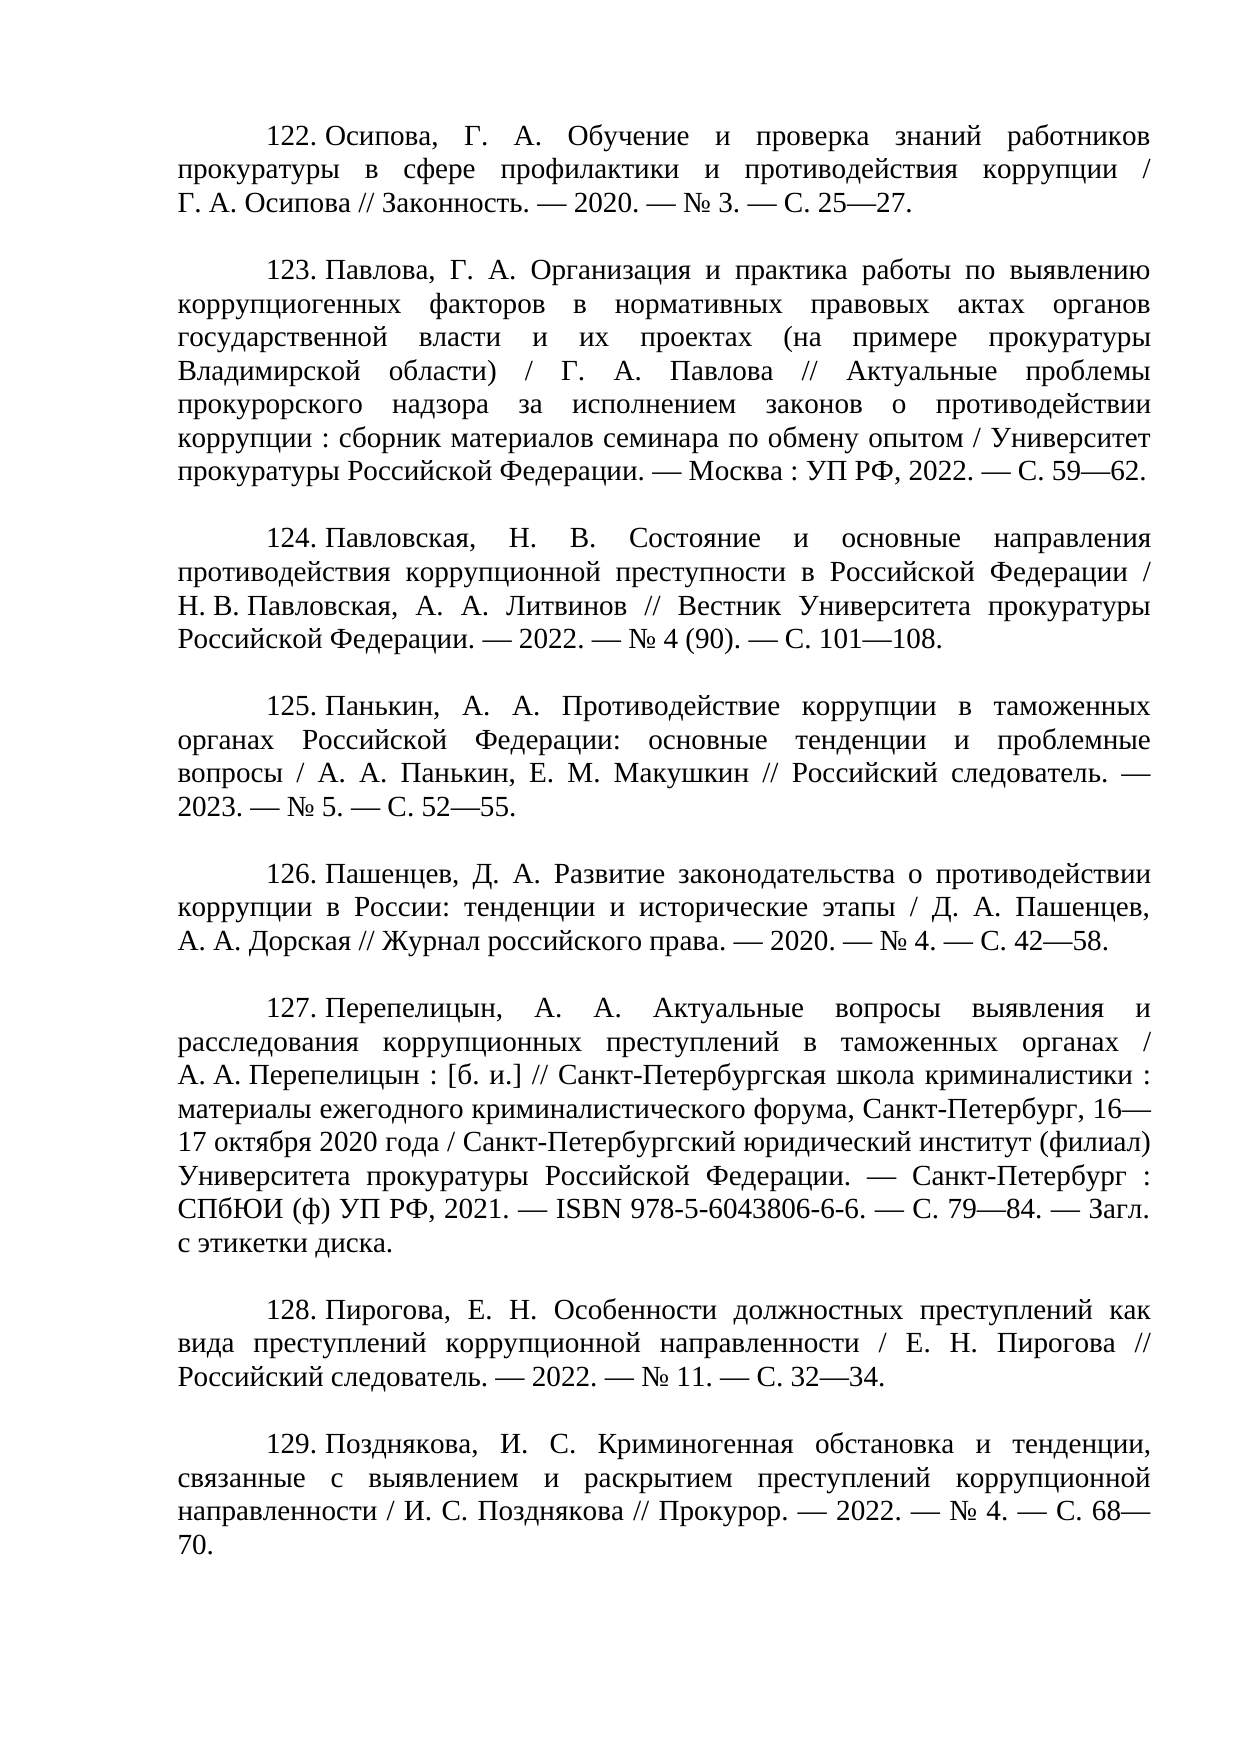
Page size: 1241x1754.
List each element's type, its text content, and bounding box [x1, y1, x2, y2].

list Панькин, А. А. Противодействие коррупции в таможенных органах Российской Федерации: основные тенденции и проблемные вопросы / А. А. Панькин, Е. М. Макушкин // Российский следователь. — 2023. — № 5. — С. 52—55. [177, 688, 1152, 822]
list Пирогова, Е. Н. Особенности должностных преступлений как вида преступлений коррупционной направленности / Е. Н. Пирогова // Российский следователь. — 2022. — № 11. — С. 32—34. [177, 1292, 1152, 1393]
list Пашенцев, Д. А. Развитие законодательства о противодействии коррупции в России: тенденции и исторические этапы / Д. А. Пашенцев, А. А. Дорская // Журнал российского права. — 2020. — № 4. — С. 42—58. [177, 856, 1152, 957]
list Осипова, Г. А. Обучение и проверка знаний работников прокуратуры в сфере профилактики и противодействия коррупции / Г. А. Осипова // Законность. — 2020. — № 3. — С. 25—27. [177, 118, 1152, 219]
list Позднякова, И. С. Криминогенная обстановка и тенденции, связанные с выявлением и раскрытием преступлений коррупционной направленности / И. С. Позднякова // Прокурор. — 2022. — № 4. — С. 68—70. [177, 1426, 1152, 1560]
list Перепелицын, А. А. Актуальные вопросы выявления и расследования коррупционных преступлений в таможенных органах / А. А. Перепелицын : [б. и.] // Санкт-Петербургская школа криминалистики : материалы ежегодного криминалистического форума, Санкт-Петербург, 16—17 октября 2020 года / Санкт-Петербургский юридический институт (филиал) Университета прокуратуры Российской Федерации. — Санкт-Петербург : СПбЮИ (ф) УП РФ, 2021. — ISBN 978-5-6043806-6-6. — С. 79—84. — Загл. с этикетки диска. [177, 990, 1152, 1258]
list Павловская, Н. В. Состояние и основные направления противодействия коррупционной преступности в Российской Федерации / Н. В. Павловская, А. А. Литвинов // Вестник Университета прокуратуры Российской Федерации. — 2022. — № 4 (90). — С. 101—108. [177, 521, 1152, 655]
list Павлова, Г. А. Организация и практика работы по выявлению коррупциогенных факторов в нормативных правовых актах органов государственной власти и их проектах (на примере прокуратуры Владимирской области) / Г. А. Павлова // Актуальные проблемы прокурорского надзора за исполнением законов о противодействии коррупции : сборник материалов семинара по обмену опытом / Университет прокуратуры Российской Федерации. — Москва : УП РФ, 2022. — С. 59—62. [177, 252, 1152, 487]
